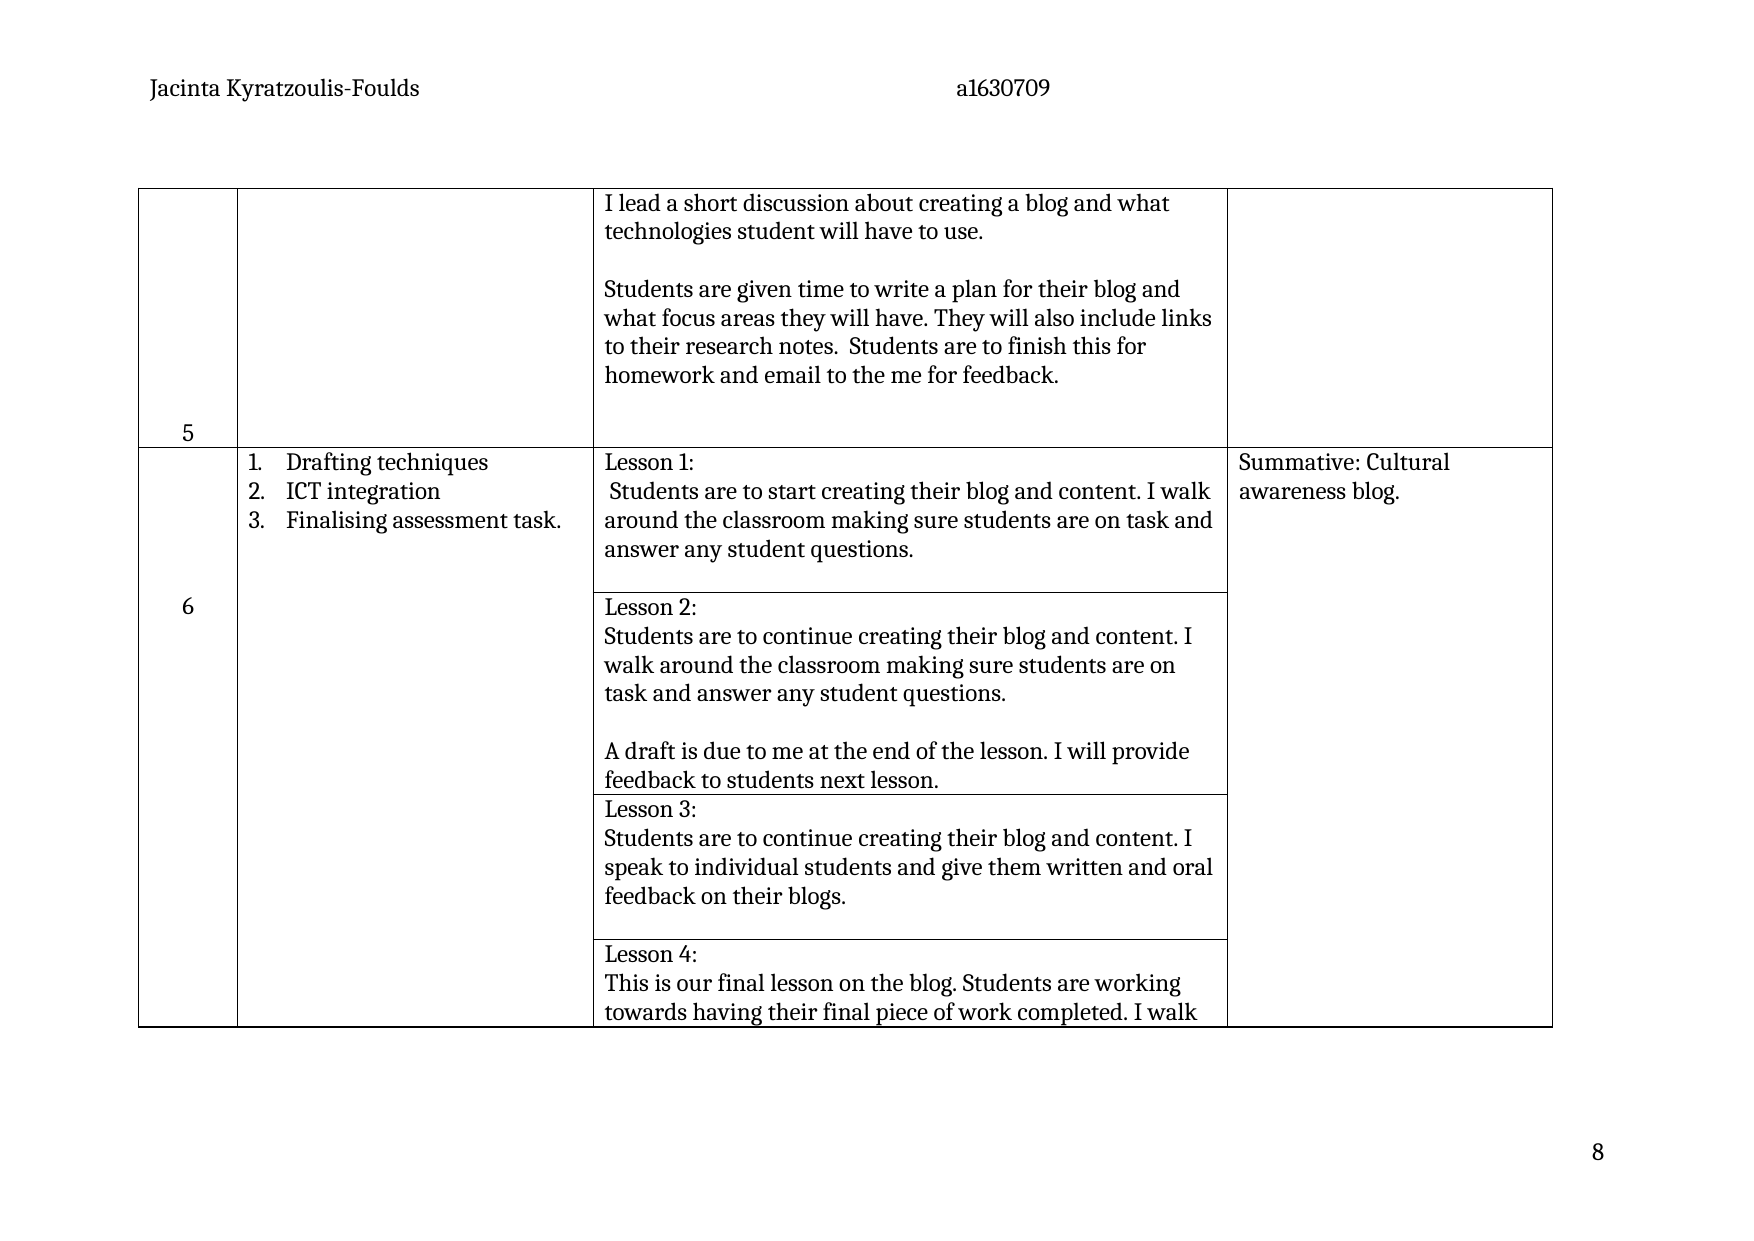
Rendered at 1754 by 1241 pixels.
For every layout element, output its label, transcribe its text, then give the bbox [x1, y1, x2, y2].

table_cell Lesson 3: Students are to continue creating their blog and content. I speak to individual students and give them written and oral feedback on their blogs. [594, 795, 1227, 939]
table_cell Drafting techniques ICT integration Finalising assessment task. [238, 448, 593, 1026]
table_cell Lesson 2: Students are to continue creating their blog and content. I walk around the classroom making sure students are on task and answer any student questions. A draft is due to me at the end of the lesson. I will provide feedback to students next lesson. [594, 593, 1227, 794]
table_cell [594, 189, 1227, 447]
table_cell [594, 940, 1227, 1026]
table_cell Summative: Cultural awareness blog. [1228, 448, 1552, 1026]
table_cell 6 6 [139, 448, 237, 1026]
table_cell Lesson 1: Students are to start creating their blog and content. I walk around the classroom making sure students are on task and answer any student questions. [594, 448, 1227, 592]
